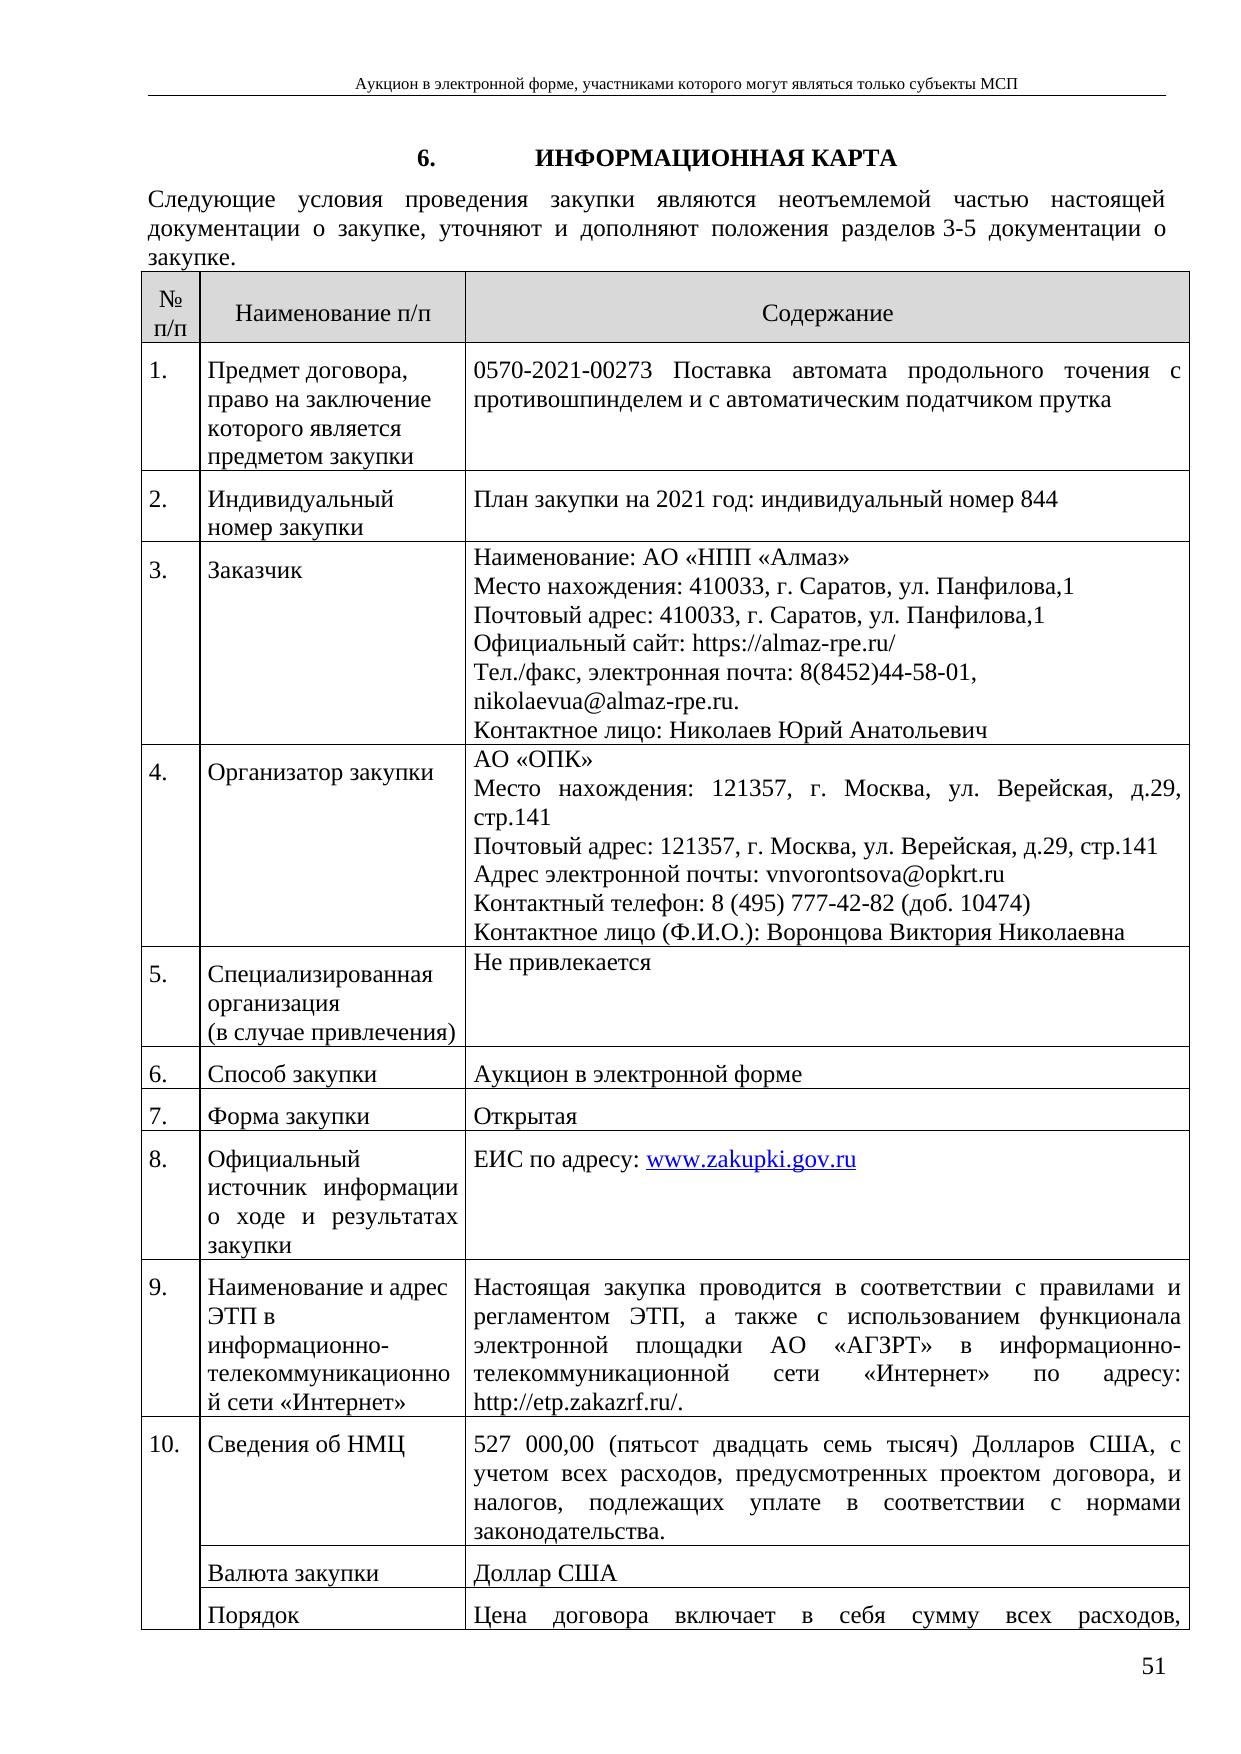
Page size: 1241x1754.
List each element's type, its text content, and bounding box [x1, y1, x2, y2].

table_header № п/п [142, 272, 199, 342]
table_cell [142, 343, 199, 470]
table_cell [142, 1131, 199, 1259]
table_cell Валюта закупки [201, 1546, 465, 1587]
table_cell [142, 745, 199, 946]
table_cell [142, 1047, 199, 1088]
table_cell Наименование и адрес ЭТП в информационно-телекоммуникационной сети «Интернет» [201, 1260, 465, 1416]
table_cell План закупки на 2021 год: индивидуальный номер 844 [466, 471, 1189, 541]
table_cell Сведения об НМЦ [201, 1417, 465, 1544]
table_cell Настоящая закупка проводится в соответствии с правилами и регламентом ЭТП, а также с использованием функционала электронной площадки АО «АГЗРТ» в информационно-телекоммуникационной сети «Интернет» по адресу: http://etp.zakazrf.ru/. [466, 1260, 1189, 1416]
table_cell 0570-2021-00273 Поставка автомата продольного точения с противошпинделем и с автоматическим податчиком прутка [466, 343, 1189, 470]
table_cell [142, 1089, 199, 1130]
table_cell Индивидуальный номер закупки [201, 471, 465, 541]
text Следующие условия проведения закупки являются неотъемлемой частью настоящей документации о закупке, уточняют и дополняют положения разделов 3-5 документации о закупке. [148, 184, 1166, 271]
table_header Содержание [466, 272, 1189, 342]
table_cell Способ закупки [201, 1047, 465, 1088]
table_cell Доллар США [466, 1546, 1189, 1587]
table_cell Наименование: АО «НПП «Алмаз» Место нахождения: 410033, г. Саратов, ул. Панфилова,1 Почтовый адрес: 410033, г. Саратов, ул. Панфилова,1 Официальный сайт: https://almaz-rpe.ru/ Тел./факс, электронная почта: 8(8452)44-58-01, nikolaevua@almaz-rpe.ru. Контактное лицо: Николаев Юрий Анатольевич [466, 542, 1189, 743]
table_cell Официальный источник информации о ходе и результатах закупки [201, 1131, 465, 1259]
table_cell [466, 1588, 1189, 1629]
table_cell [142, 947, 199, 1046]
table_cell 527 000,00 (пятьсот двадцать семь тысяч) Долларов США, с учетом всех расходов, предусмотренных проектом договора, и налогов, подлежащих уплате в соответствии с нормами законодательства. [466, 1417, 1189, 1544]
table_cell Аукцион в электронной форме [466, 1047, 1189, 1088]
table_cell АО «ОПК» Место нахождения: 121357, г. Москва, ул. Верейская, д.29, стр.141 Почтовый адрес: 121357, г. Москва, ул. Верейская, д.29, стр.141 Адрес электронной почты: vnvorontsova@opkrt.ru Контактный телефон: 8 (495) 777-42-82 (доб. 10474) Контактное лицо (Ф.И.О.): Воронцова Виктория Николаевна [466, 745, 1189, 946]
table_cell [142, 1260, 199, 1416]
table_cell Организатор закупки [201, 745, 465, 946]
table_cell Заказчик [201, 542, 465, 743]
table_header Наименование п/п [201, 272, 465, 342]
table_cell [201, 1588, 465, 1629]
table_cell [142, 542, 199, 743]
table_cell Специализированная организация (в случае привлечения) [201, 947, 465, 1046]
table_cell Открытая [466, 1089, 1189, 1130]
table_cell Форма закупки [201, 1089, 465, 1130]
list ИНФОРМАЦИОННАЯ КАРТА [148, 143, 1166, 172]
table_cell ЕИС по адресу: www.zakupki.gov.ru [466, 1131, 1189, 1259]
table_cell Не привлекается [466, 947, 1189, 1046]
table_cell Предмет договора, право на заключение которого является предметом закупки [201, 343, 465, 470]
table_cell [142, 471, 199, 541]
table_cell [142, 1417, 199, 1629]
